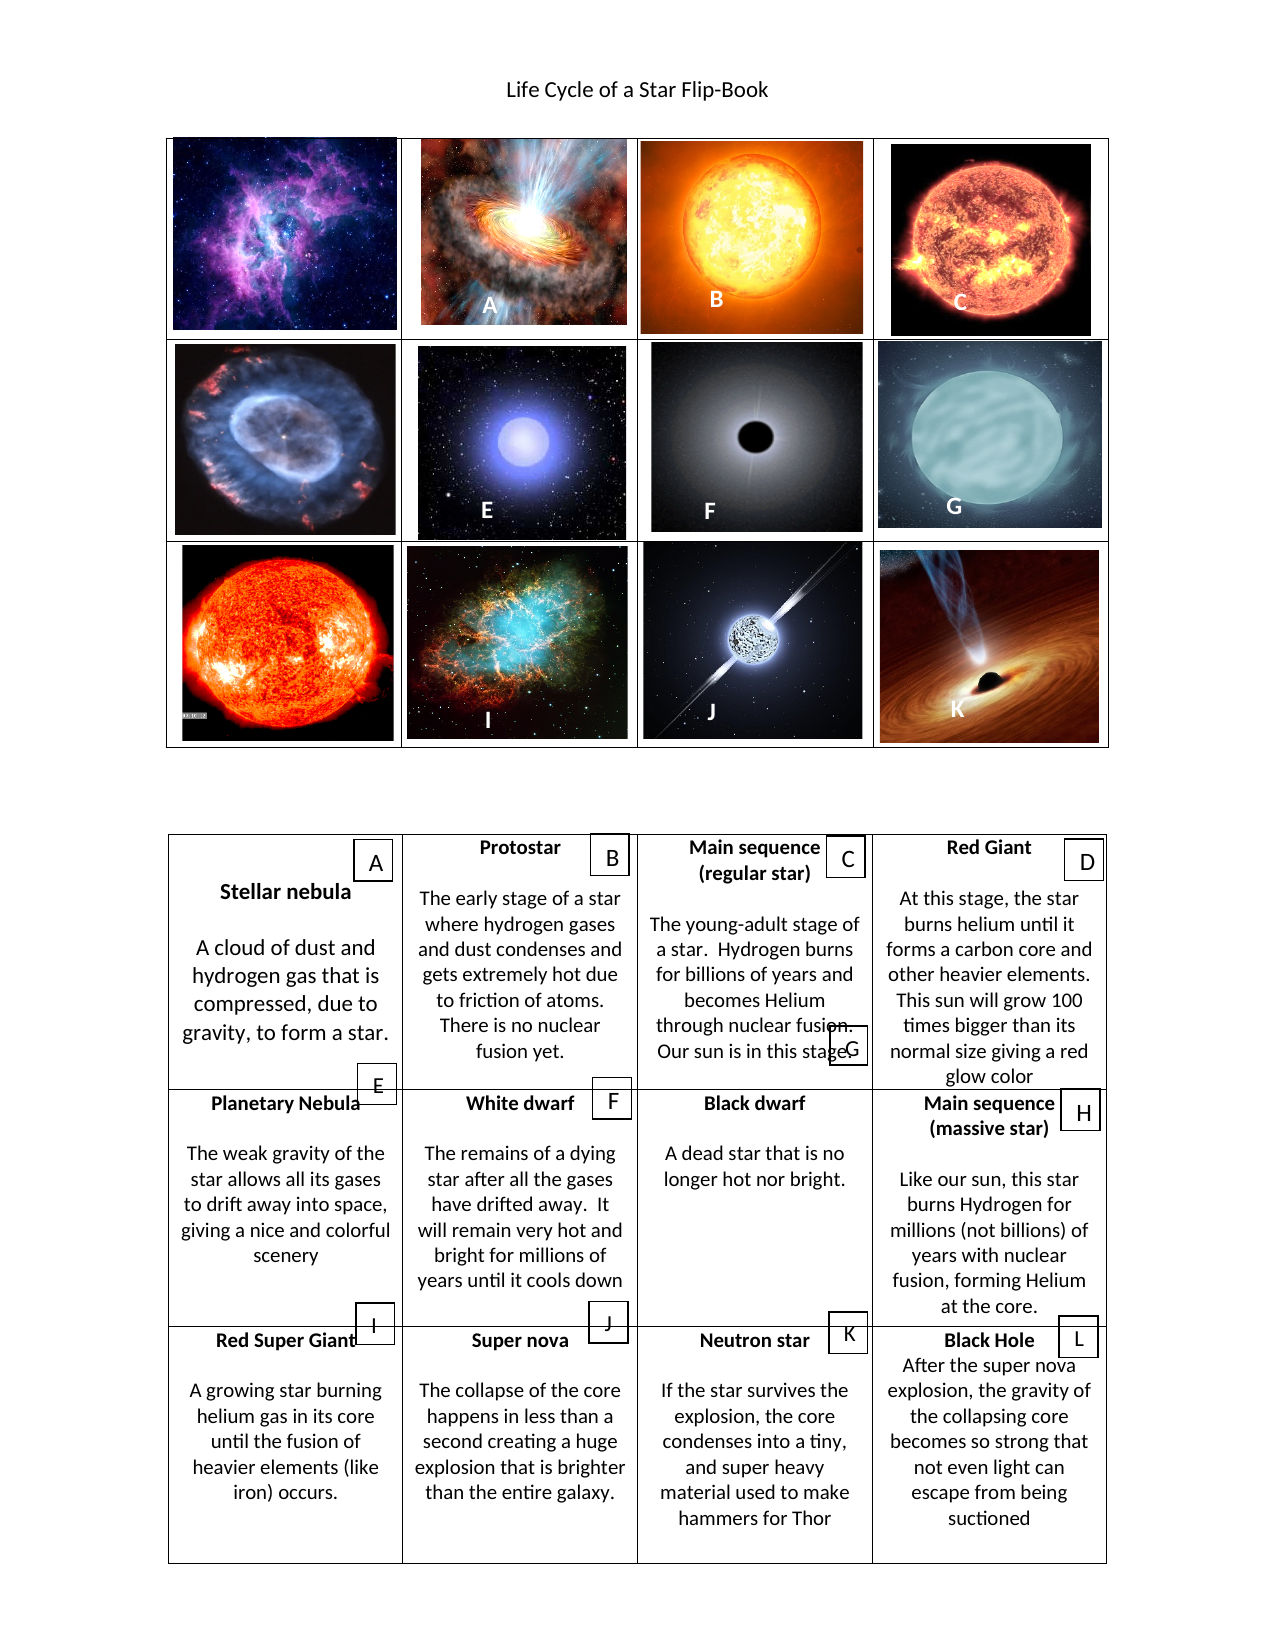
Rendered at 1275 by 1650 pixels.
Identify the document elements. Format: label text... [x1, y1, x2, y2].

table_header [167, 139, 401, 339]
table_cell [167, 340, 401, 541]
table_cell Planetary Nebula The weak gravity of the star allows all its gases to drift away into space, giving a nice and colorful scenery [169, 1090, 402, 1326]
table_header Main sequence (regular star) The young-adult stage of a star. Hydrogen burns for billions of years and becomes Helium through nuclear fusion. Our sun is in this stage. [638, 835, 872, 1089]
table_header [638, 139, 873, 339]
table_header Stellar nebula A cloud of dust and hydrogen gas that is compressed, due to gravity, to form a star. [169, 835, 402, 1089]
table_cell [167, 542, 401, 747]
table_cell [638, 340, 873, 541]
table_cell [874, 340, 1108, 541]
table_cell Black Hole After the super nova explosion, the gravity of the collapsing core becomes so strong that not even light can escape from being suctioned [873, 1327, 1106, 1563]
table_cell [638, 542, 873, 747]
table_cell Black dwarf A dead star that is no longer hot nor bright. [638, 1090, 872, 1326]
table_header [402, 139, 637, 339]
table_cell [874, 542, 1108, 747]
table_cell [402, 340, 637, 541]
table_header [874, 139, 1108, 339]
table_cell White dwarf The remains of a dying star after all the gases have drifted away. It will remain very hot and bright for millions of years until it cools down [403, 1090, 637, 1326]
table_header Red Giant At this stage, the star burns helium until it forms a carbon core and other heavier elements. This sun will grow 100 times bigger than its normal size giving a red glow color [873, 835, 1106, 1089]
table_cell Main sequence (massive star) Like our sun, this star burns Hydrogen for millions (not billions) of years with nuclear fusion, forming Helium at the core. [873, 1090, 1106, 1326]
table_cell Red Super Giant A growing star burning helium gas in its core until the fusion of heavier elements (like iron) occurs. [169, 1327, 402, 1563]
table_cell [402, 542, 637, 747]
table_header Protostar The early stage of a star where hydrogen gases and dust condenses and gets extremely hot due to friction of atoms. There is no nuclear fusion yet. [403, 835, 637, 1089]
table_cell Super nova The collapse of the core happens in less than a second creating a huge explosion that is brighter than the entire galaxy. [403, 1327, 637, 1563]
table_cell Neutron star If the star survives the explosion, the core condenses into a tiny, and super heavy material used to make hammers for Thor [638, 1327, 872, 1563]
